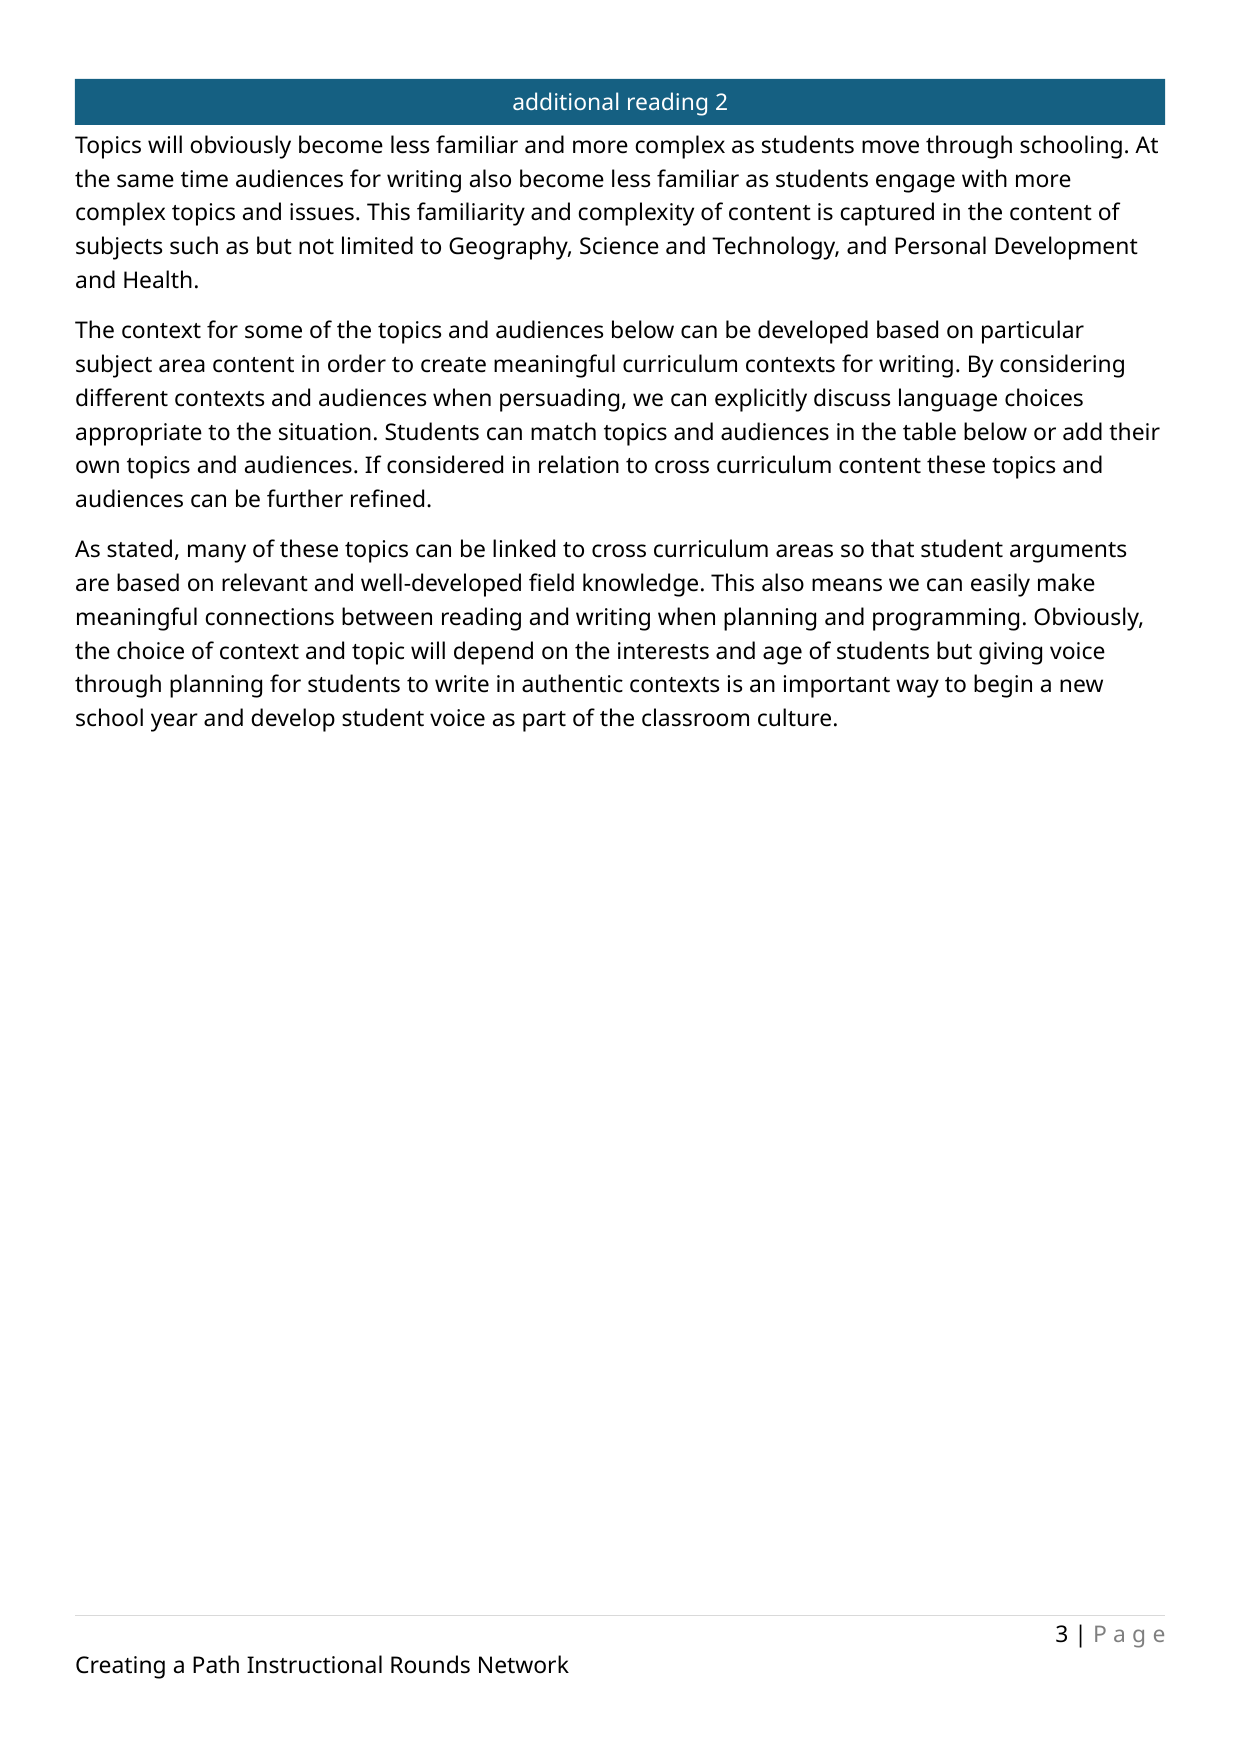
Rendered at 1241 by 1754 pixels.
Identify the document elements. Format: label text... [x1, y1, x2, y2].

text Topics will obviously become less familiar and more complex as students move through schooling. At the same time audiences for writing also become less familiar as students engage with more complex topics and issues. This familiarity and complexity of content is captured in the content of subjects such as but not limited to Geography, Science and Technology, and Personal Development and Health. [75, 125, 1165, 295]
text The context for some of the topics and audiences below can be developed based on particular subject area content in order to create meaningful curriculum contexts for writing. By considering different contexts and audiences when persuading, we can explicitly discuss language choices appropriate to the situation. Students can match topics and audiences in the table below or add their own topics and audiences. If considered in relation to cross curriculum content these topics and audiences can be further refined. [75, 314, 1165, 514]
text As stated, many of these topics can be linked to cross curriculum areas so that student arguments are based on relevant and well-developed field knowledge. This also means we can easily make meaningful connections between reading and writing when planning and programming. Obviously, the choice of context and topic will depend on the interests and age of students but giving voice through planning for students to write in authentic contexts is an important way to begin a new school year and develop student voice as part of the classroom culture. [75, 533, 1165, 733]
